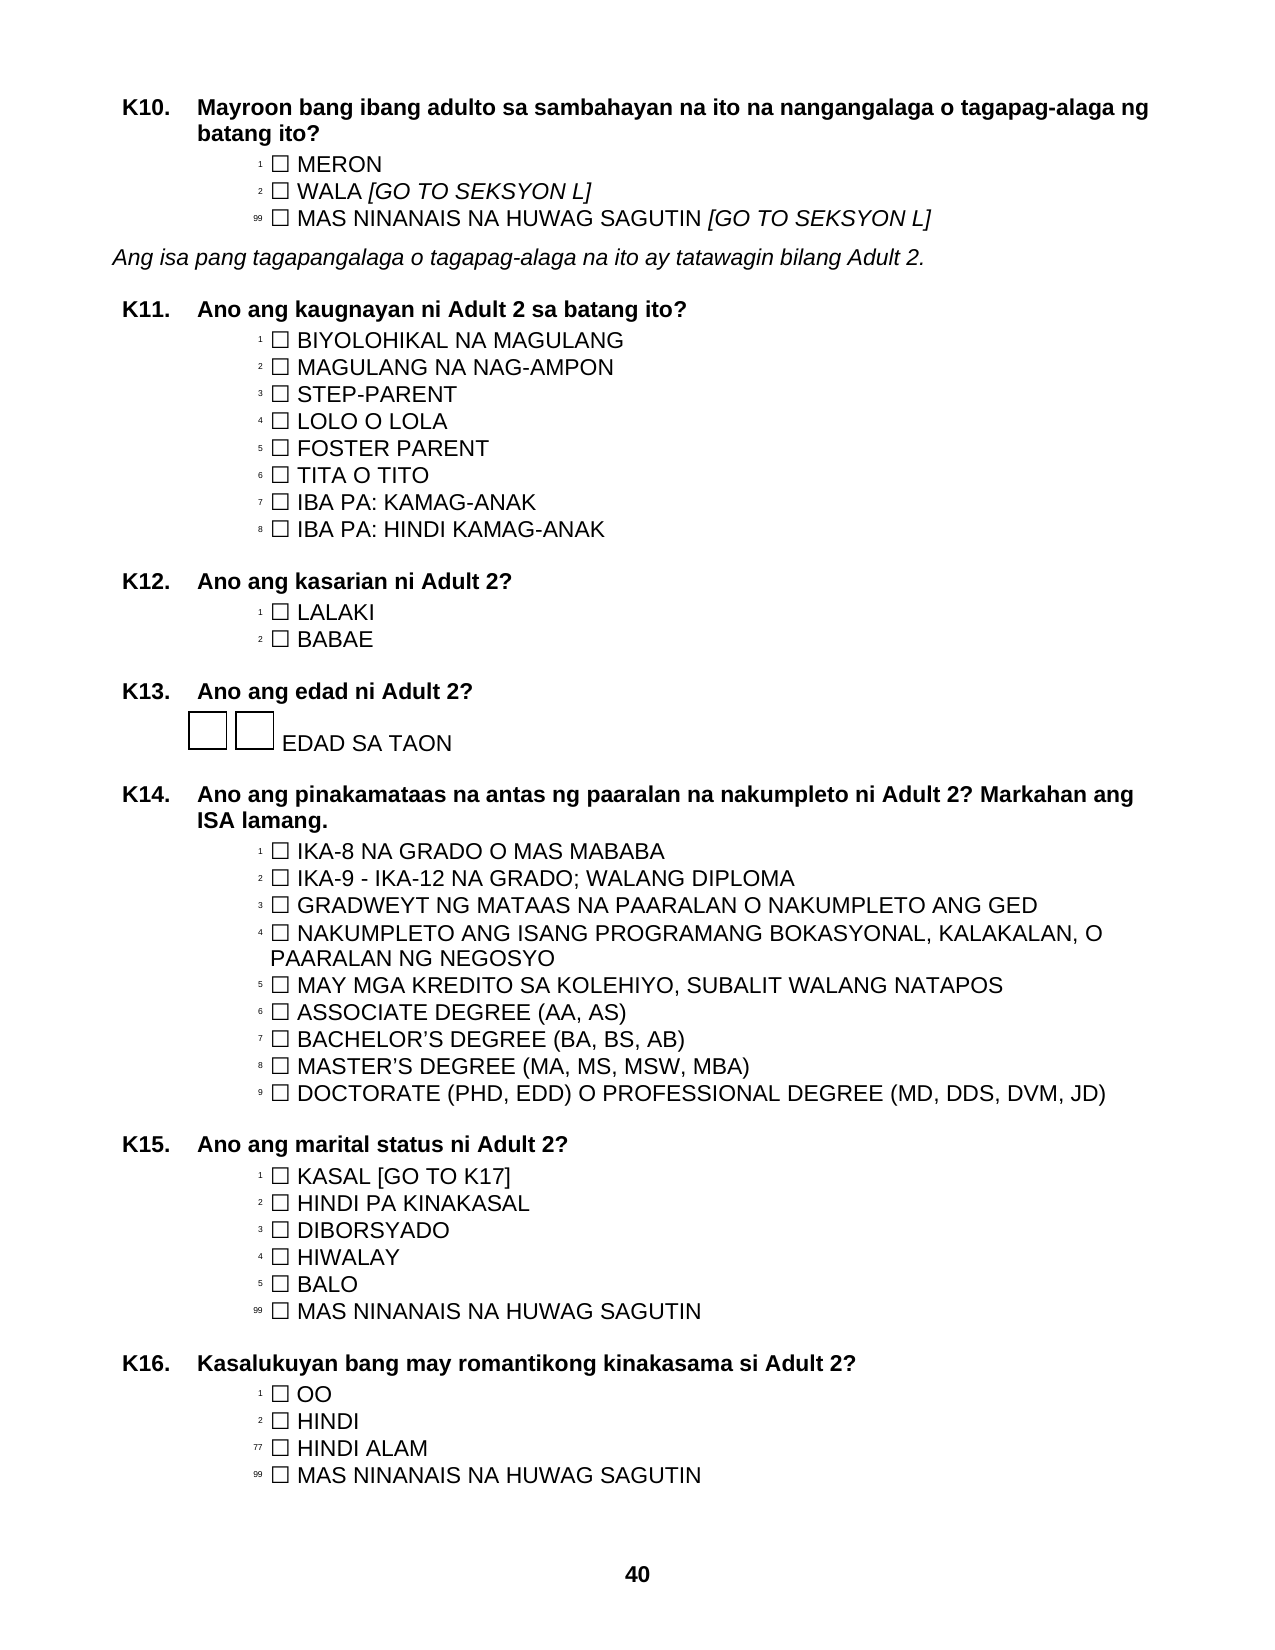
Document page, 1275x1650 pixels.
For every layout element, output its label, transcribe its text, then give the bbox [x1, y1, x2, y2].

text ☐ KASAL [GO TO K17] [262, 1164, 1162, 1189]
text ☐ IBA PA: KAMAG-ANAK [262, 491, 1162, 516]
text Ano ang pinakamataas na antas ng paaralan na nakumpleto ni Adult 2? Markahan ang ISA lamang. [122, 781, 1162, 833]
text ☐ HINDI [262, 1409, 1162, 1434]
text ☐ NAKUMPLETO ANG ISANG PROGRAMANG BOKASYONAL, KALAKALAN, O PAARALAN NG NEGOSYO [262, 921, 1162, 971]
text EDAD SA TAON [187, 710, 1162, 756]
text Ang isa pang tagapangalaga o tagapag-alaga na ito ay tatawagin bilang Adult 2. [112, 244, 1162, 271]
text Mayroon bang ibang adulto sa sambahayan na ito na nangangalaga o tagapag-alaga ng batang ito? [122, 94, 1162, 146]
list ☐ MAS NINANAIS NA HUWAG SAGUTIN [GO TO SEKSYON L] [262, 207, 1162, 232]
text Ano ang kaugnayan ni Adult 2 sa batang ito? [122, 296, 1162, 322]
text ☐ IKA-8 NA GRADO O MAS MABABA [262, 840, 1162, 865]
text Ano ang marital status ni Adult 2? [122, 1131, 1162, 1158]
text Ano ang edad ni Adult 2? [122, 678, 1162, 704]
text ☐ IBA PA: HINDI KAMAG-ANAK [262, 518, 1162, 543]
text ☐ BACHELOR’S DEGREE (BA, BS, AB) [262, 1027, 1162, 1052]
text ☐ GRADWEYT NG MATAAS NA PAARALAN O NAKUMPLETO ANG GED [262, 894, 1162, 919]
text ☐ BIYOLOHIKAL NA MAGULANG [262, 328, 1162, 353]
text ☐ LOLO O LOLA [262, 409, 1162, 434]
text ☐ MERON [262, 153, 1162, 178]
text ☐ MASTER’S DEGREE (MA, MS, MSW, MBA) [262, 1054, 1162, 1079]
list ☐ MAS NINANAIS NA HUWAG SAGUTIN [262, 1463, 1162, 1488]
text ☐ IKA-9 - IKA-12 NA GRADO; WALANG DIPLOMA [262, 867, 1162, 892]
text ☐ HINDI PA KINAKASAL [262, 1191, 1162, 1216]
text ☐ STEP-PARENT [262, 382, 1162, 407]
text ☐ OO [262, 1382, 1162, 1407]
text Kasalukuyan bang may romantikong kinakasama si Adult 2? [122, 1349, 1162, 1376]
text ☐ HIWALAY [262, 1245, 1162, 1270]
text ☐ MAGULANG NA NAG-AMPON [262, 355, 1162, 380]
text ☐ FOSTER PARENT [262, 437, 1162, 462]
text ☐ TITA O TITO [262, 464, 1162, 489]
text ☐ LALAKI [262, 601, 1162, 626]
list ☐ MAS NINANAIS NA HUWAG SAGUTIN [262, 1299, 1162, 1324]
text ☐ BALO [262, 1272, 1162, 1297]
text ☐ MAY MGA KREDITO SA KOLEHIYO, SUBALIT WALANG NATAPOS [262, 973, 1162, 998]
text ☐ BABAE [262, 628, 1162, 653]
list ☐ HINDI ALAM [262, 1436, 1162, 1461]
text Ano ang kasarian ni Adult 2? [122, 568, 1162, 594]
text ☐ ASSOCIATE DEGREE (AA, AS) [262, 1000, 1162, 1025]
text ☐ WALA [GO TO SEKSYON L] [262, 180, 1162, 205]
text ☐ DOCTORATE (PHD, EDD) O PROFESSIONAL DEGREE (MD, DDS, DVM, JD) [262, 1081, 1162, 1106]
text ☐ DIBORSYADO [262, 1218, 1162, 1243]
